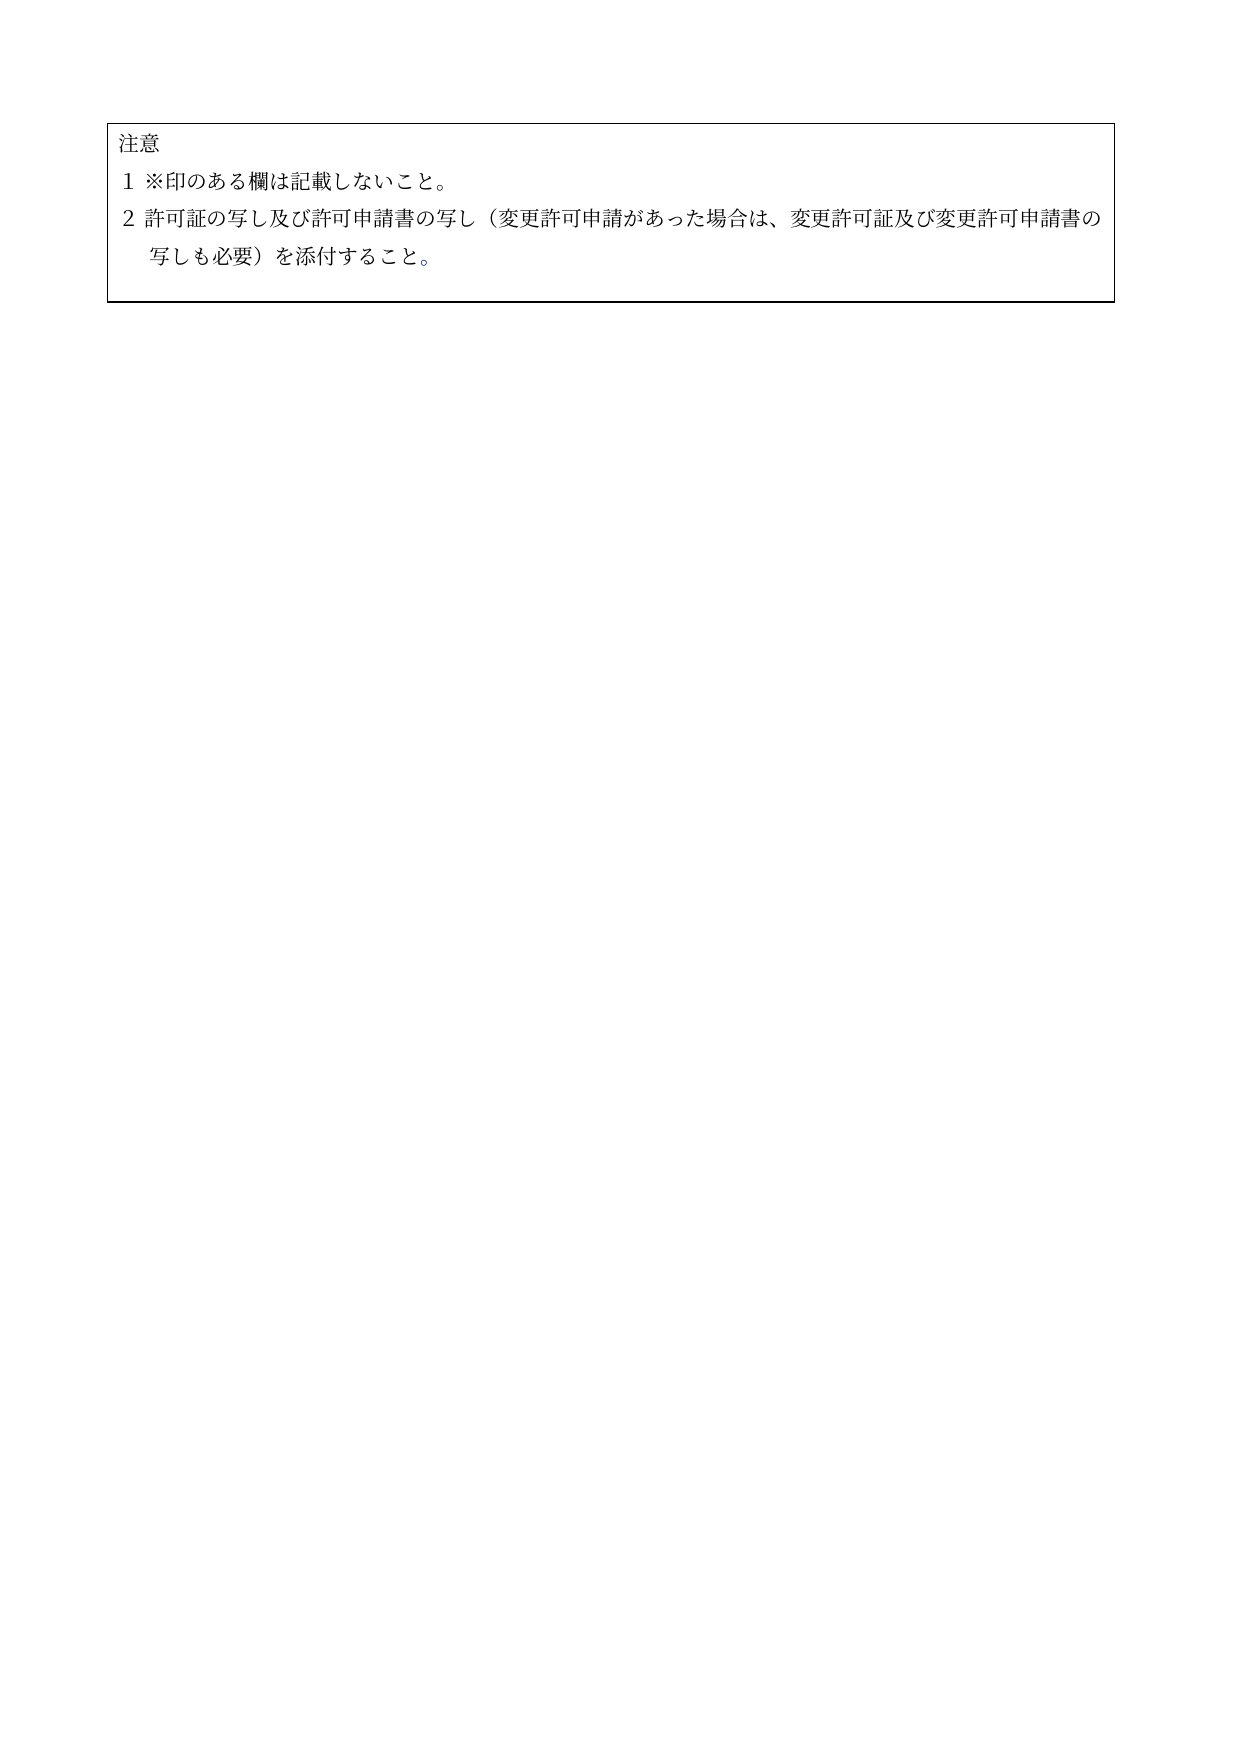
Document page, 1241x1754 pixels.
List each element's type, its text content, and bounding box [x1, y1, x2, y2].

table_cell 注意 １ ※印のある欄は記載しないこと。 ２ 許可証の写し及び許可申請書の写し（変更許可申請があった場合は、変更許可証及び変更許可申請書の写しも必要）を添付すること。 [108, 124, 1114, 301]
